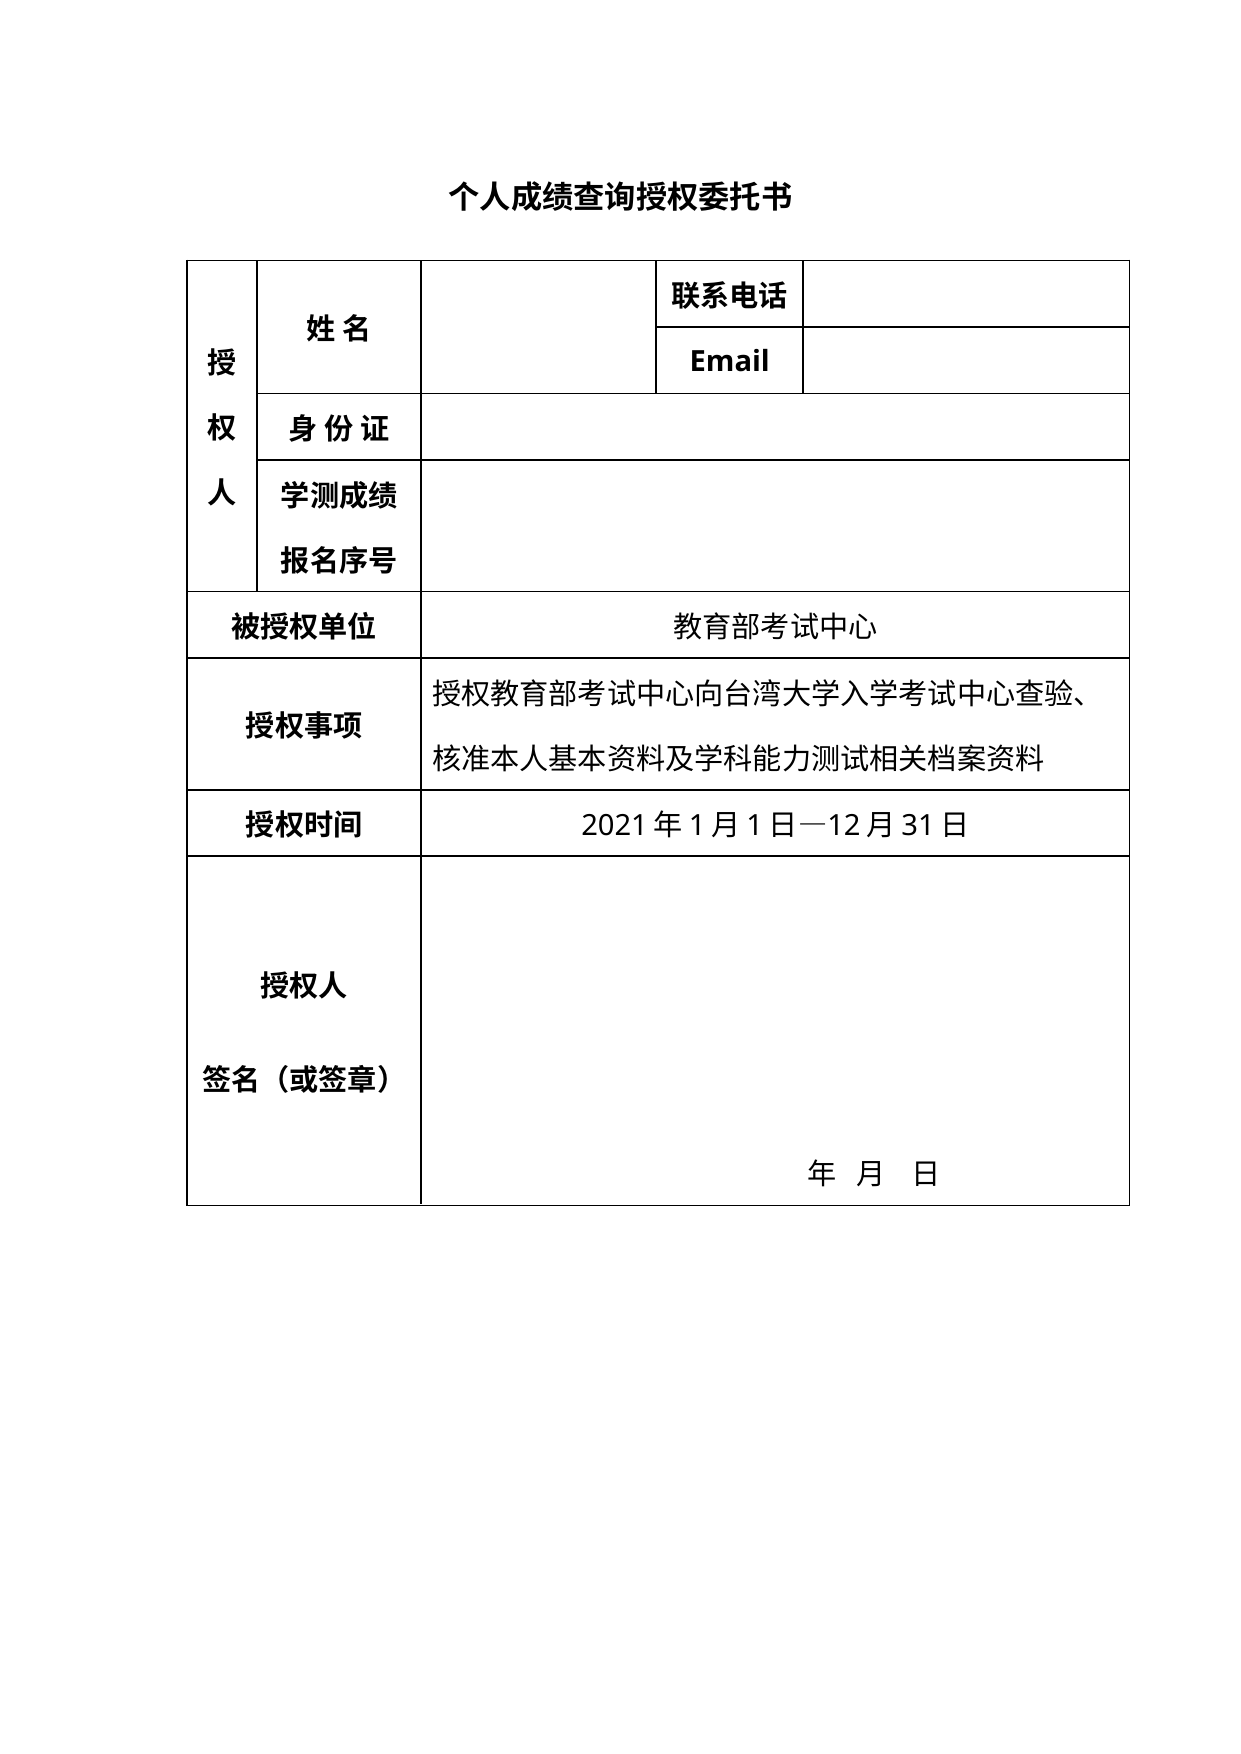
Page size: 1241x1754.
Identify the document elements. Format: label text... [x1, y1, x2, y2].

text 个人成绩查询授权委托书 [187, 162, 1053, 227]
table_cell 2021年1月1日—12月31日 [422, 791, 1129, 855]
table_cell 授权事项 [188, 659, 420, 789]
table_cell 年 月 日 [422, 857, 1129, 1204]
table_cell [804, 328, 1129, 393]
table_header 授权人 [188, 261, 256, 591]
table_header 姓 名 [258, 261, 420, 393]
table_header [422, 261, 655, 393]
table_cell 被授权单位 [188, 592, 420, 657]
table_cell 授权人 签名（或签章） [188, 857, 420, 1204]
table_header 联系电话 [657, 261, 802, 326]
table_cell 学测成绩报名序号 [258, 461, 420, 591]
table_cell 授权教育部考试中心向台湾大学入学考试中心查验、核准本人基本资料及学科能力测试相关档案资料 [422, 659, 1129, 789]
table_cell 身 份 证 [258, 394, 420, 459]
table_header [804, 261, 1129, 326]
table_cell [422, 394, 1129, 459]
table_cell 授权时间 [188, 791, 420, 855]
table_cell 教育部考试中心 [422, 592, 1129, 657]
table_cell [422, 461, 1129, 591]
table_cell Email [657, 328, 802, 393]
